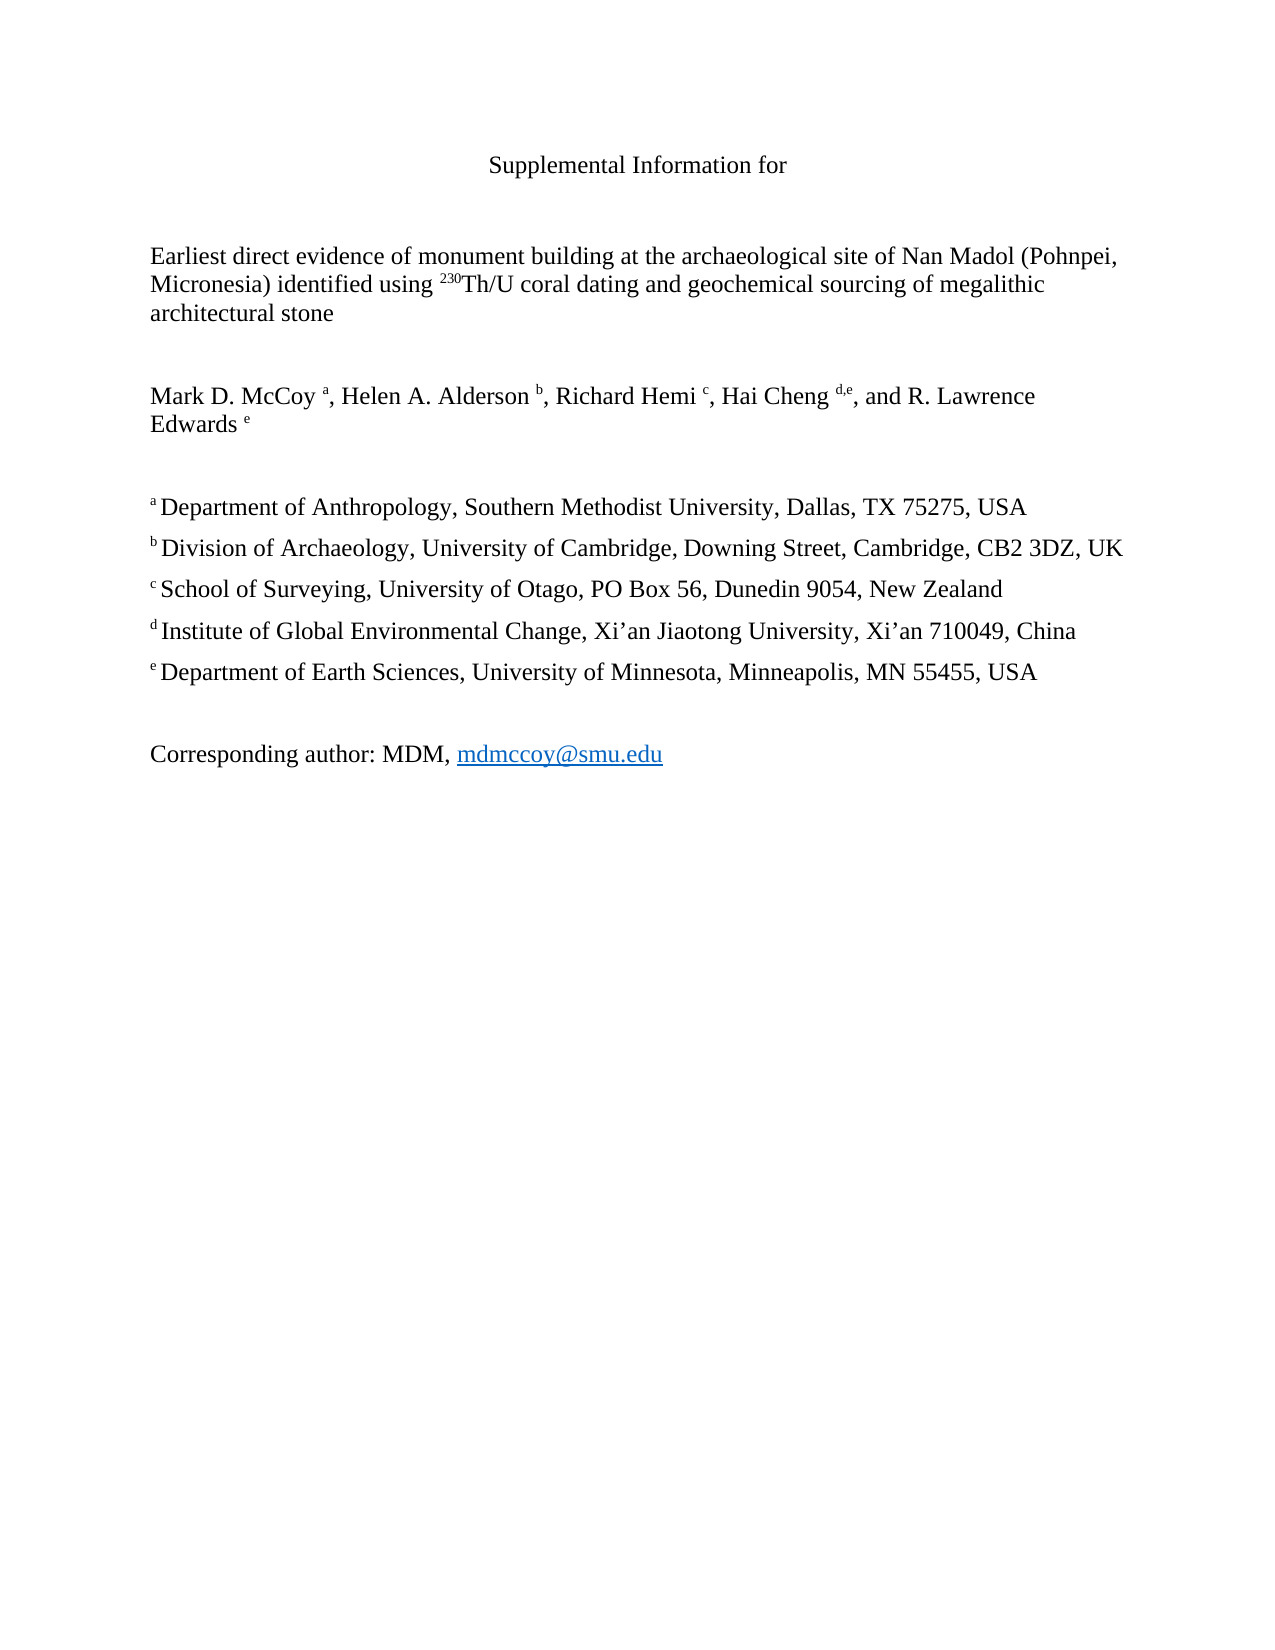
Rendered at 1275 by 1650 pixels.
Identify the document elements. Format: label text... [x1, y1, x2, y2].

text c School of Surveying, University of Otago, PO Box 56, Dunedin 9054, New Zealand [150, 574, 1125, 603]
text Earliest direct evidence of monument building at the archaeological site of Nan Madol (Pohnpei, Micronesia) identified using 230Th/U coral dating and geochemical sourcing of megalithic architectural stone [150, 241, 1125, 327]
text d Institute of Global Environmental Change, Xi’an Jiaotong University, Xi’an 710049, China [150, 616, 1125, 644]
text e Department of Earth Sciences, University of Minnesota, Minneapolis, MN 55455, USA [150, 657, 1125, 686]
text b Division of Archaeology, University of Cambridge, Downing Street, Cambridge, CB2 3DZ, UK [150, 533, 1125, 562]
text a Department of Anthropology, Southern Methodist University, Dallas, TX 75275, USA [150, 492, 1125, 521]
text Corresponding author: MDM, mdmccoy@smu.edu [150, 739, 1125, 768]
text Mark D. McCoy a, Helen A. Alderson b, Richard Hemi c, Hai Cheng d,e, and R. Lawrence Edwards e [150, 381, 1125, 438]
text Supplemental Information for [150, 150, 1125, 179]
